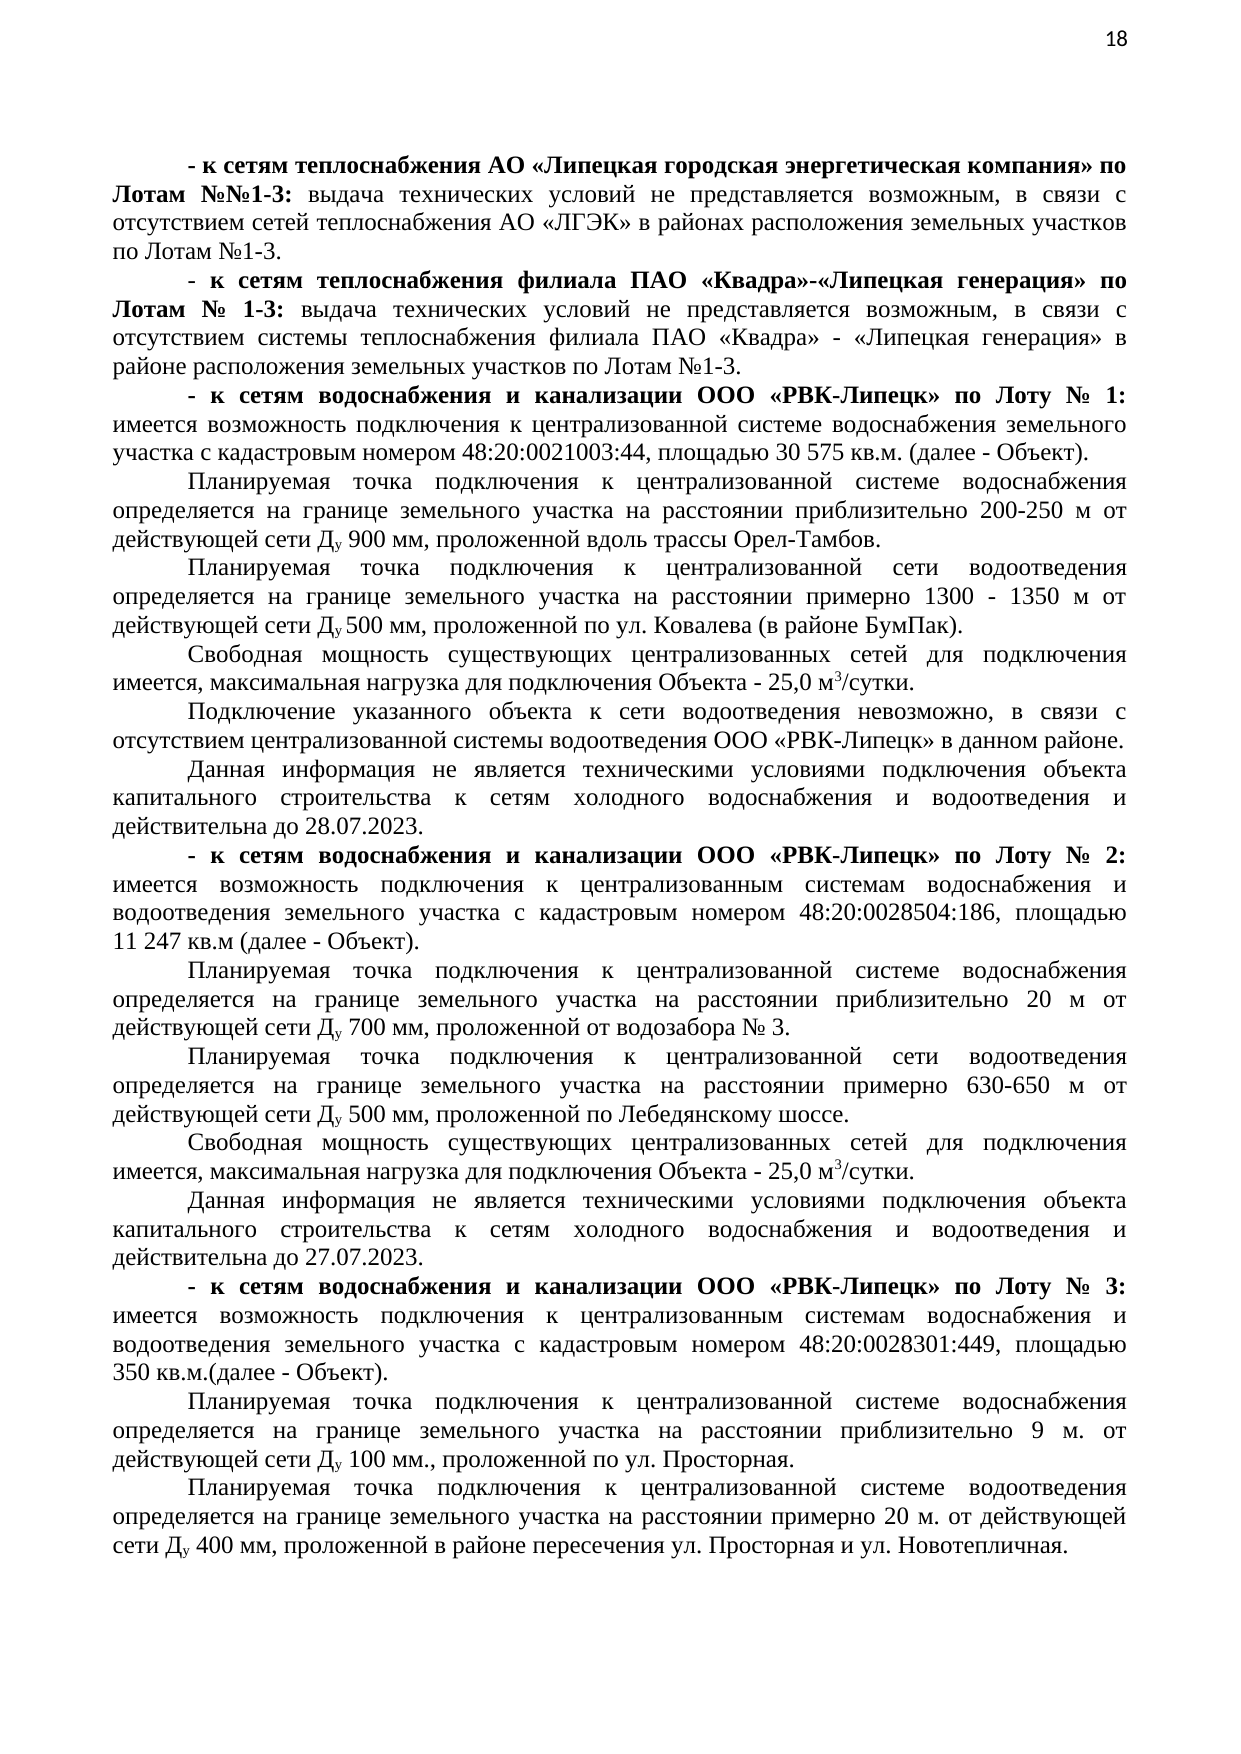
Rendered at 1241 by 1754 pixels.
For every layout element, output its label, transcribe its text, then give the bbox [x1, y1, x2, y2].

text Планируемая точка подключения к централизованной сети водоотведения определяется на границе земельного участка на расстоянии примерно 1300 - 1350 м от действующей сети Ду 500 мм, проложенной по ул. Ковалева (в районе БумПак). [112, 552, 1128, 639]
text Планируемая точка подключения к централизованной системе водоснабжения определяется на границе земельного участка на расстоянии приблизительно 9 м. от действующей сети Ду 100 мм., проложенной по ул. Просторная. [112, 1386, 1128, 1472]
text - к сетям теплоснабжения филиала ПАО «Квадра»-«Липецкая генерация» по Лотам № 1-3: выдача технических условий не представляется возможным, в связи с отсутствием системы теплоснабжения филиала ПАО «Квадра» - «Липецкая генерация» в районе расположения земельных участков по Лотам №1-3. [112, 265, 1128, 380]
text Свободная мощность существующих централизованных сетей для подключения имеется, максимальная нагрузка для подключения Объекта - 25,0 м3/сутки. [112, 1127, 1128, 1185]
text - к сетям водоснабжения и канализации ООО «РВК-Липецк» по Лоту № 2: имеется возможность подключения к централизованным системам водоснабжения и водоотведения земельного участка с кадастровым номером 48:20:0028504:186, площадью 11 247 кв.м (далее - Объект). [112, 840, 1128, 955]
text Свободная мощность существующих централизованных сетей для подключения имеется, максимальная нагрузка для подключения Объекта - 25,0 м3/сутки. [112, 639, 1128, 696]
text - к сетям водоснабжения и канализации ООО «РВК-Липецк» по Лоту № 3: имеется возможность подключения к централизованным системам водоснабжения и водоотведения земельного участка с кадастровым номером 48:20:0028301:449, площадью 350 кв.м.(далее - Объект). [112, 1271, 1128, 1386]
text Подключение указанного объекта к сети водоотведения невозможно, в связи с отсутствием централизованной системы водоотведения ООО «РВК-Липецк» в данном районе. [112, 696, 1128, 754]
text Планируемая точка подключения к централизованной системе водоснабжения определяется на границе земельного участка на расстоянии приблизительно 20 м от действующей сети Ду 700 мм, проложенной от водозабора № 3. [112, 955, 1128, 1041]
text - к сетям теплоснабжения АО «Липецкая городская энергетическая компания» по Лотам №№1-3: выдача технических условий не представляется возможным, в связи с отсутствием сетей теплоснабжения АО «ЛГЭК» в районах расположения земельных участков по Лотам №1-3. [112, 150, 1128, 265]
text - к сетям водоснабжения и канализации ООО «РВК-Липецк» по Лоту № 1: имеется возможность подключения к централизованной системе водоснабжения земельного участка с кадастровым номером 48:20:0021003:44, площадью 30 575 кв.м. (далее - Объект). [112, 380, 1128, 466]
text Планируемая точка подключения к централизованной сети водоотведения определяется на границе земельного участка на расстоянии примерно 630-650 м от действующей сети Ду 500 мм, проложенной по Лебедянскому шоссе. [112, 1041, 1128, 1127]
text Планируемая точка подключения к централизованной системе водоотведения определяется на границе земельного участка на расстоянии примерно 20 м. от действующей сети Ду 400 мм, проложенной в районе пересечения ул. Просторная и ул. Новотепличная. [112, 1472, 1128, 1559]
text Данная информация не является техническими условиями подключения объекта капитального строительства к сетям холодного водоснабжения и водоотведения и действительна до 27.07.2023. [112, 1185, 1128, 1271]
text Планируемая точка подключения к централизованной системе водоснабжения определяется на границе земельного участка на расстоянии приблизительно 200-250 м от действующей сети Ду 900 мм, проложенной вдоль трассы Орел-Тамбов. [112, 466, 1128, 552]
text Данная информация не является техническими условиями подключения объекта капитального строительства к сетям холодного водоснабжения и водоотведения и действительна до 28.07.2023. [112, 754, 1128, 840]
